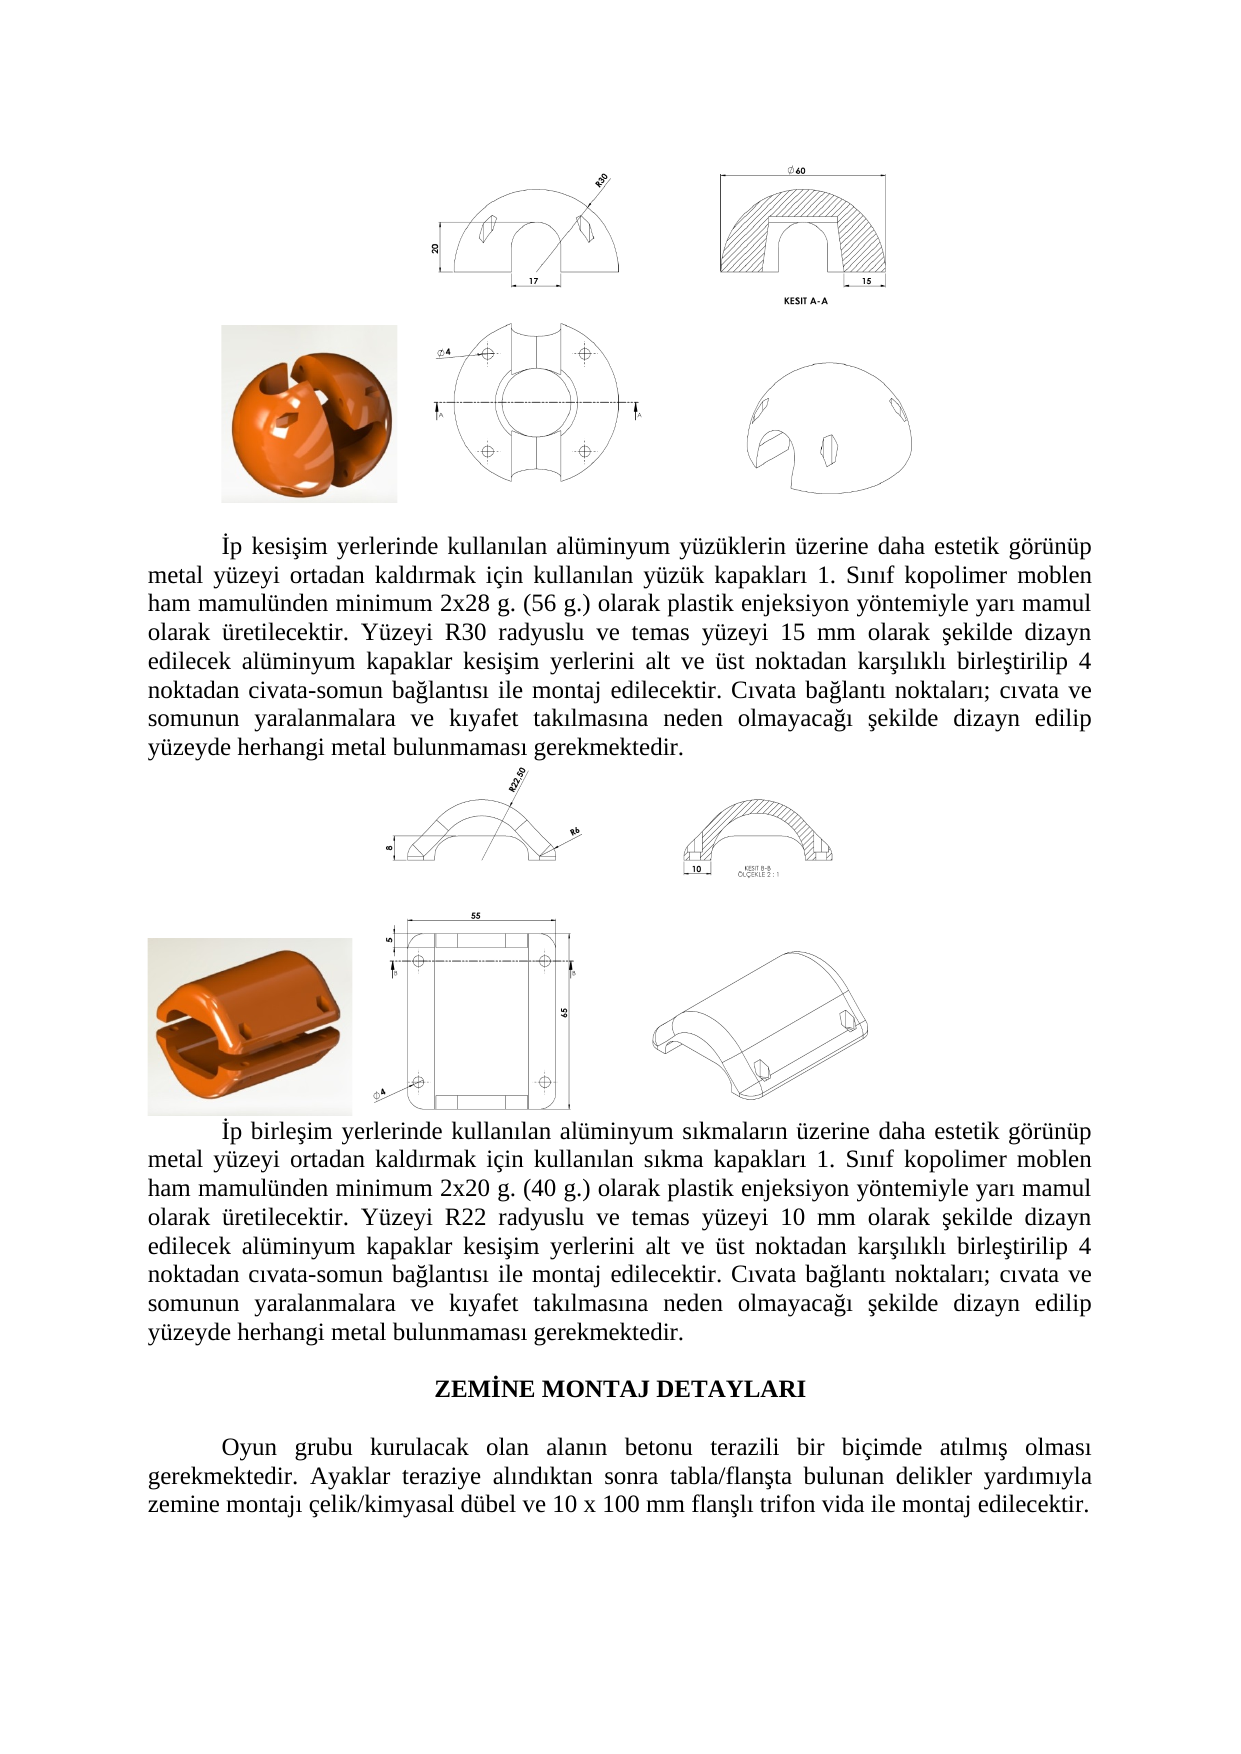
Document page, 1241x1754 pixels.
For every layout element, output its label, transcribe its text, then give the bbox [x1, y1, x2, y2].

picture [221, 325, 398, 503]
text ZEMİNE MONTAJ DETAYLARI [148, 1374, 1093, 1403]
picture [147, 938, 353, 1116]
text İp kesişim yerlerinde kullanılan alüminyum yüzüklerin üzerine daha estetik görünüp metal yüzeyi ortadan kaldırmak için kullanılan yüzük kapakları 1. Sınıf kopolimer moblen ham mamulünden minimum 2x28 g. (56 g.) olarak plastik enjeksiyon yöntemiyle yarı mamul olarak üretilecektir. Yüzeyi R30 radyuslu ve temas yüzeyi 15 mm olarak şekilde dizayn edilecek alüminyum kapaklar kesişim yerlerini alt ve üst noktadan karşılıklı birleştirilip 4 noktadan civata-somun bağlantısı ile montaj edilecektir. Cıvata bağlantı noktaları; cıvata ve somunun yaralanmalara ve kıyafet takılmasına neden olmayacağı şekilde dizayn edilip yüzeyde herhangi metal bulunmaması gerekmektedir. [148, 531, 1093, 761]
text Oyun grubu kurulacak olan alanın betonu terazili bir biçimde atılmış olması gerekmektedir. Ayaklar teraziye alındıktan sonra tabla/flanşta bulunan delikler yardımıyla zemine montajı çelik/kimyasal dübel ve 10 x 100 mm flanşlı trifon vida ile montaj edilecektir. [148, 1432, 1093, 1518]
text İp birleşim yerlerinde kullanılan alüminyum sıkmaların üzerine daha estetik görünüp metal yüzeyi ortadan kaldırmak için kullanılan sıkma kapakları 1. Sınıf kopolimer moblen ham mamulünden minimum 2x20 g. (40 g.) olarak plastik enjeksiyon yöntemiyle yarı mamul olarak üretilecektir. Yüzeyi R22 radyuslu ve temas yüzeyi 10 mm olarak şekilde dizayn edilecek alüminyum kapaklar kesişim yerlerini alt ve üst noktadan karşılıklı birleştirilip 4 noktadan cıvata-somun bağlantısı ile montaj edilecektir. Cıvata bağlantı noktaları; cıvata ve somunun yaralanmalara ve kıyafet takılmasına neden olmayacağı şekilde dizayn edilip yüzeyde herhangi metal bulunmaması gerekmektedir. [148, 1116, 1093, 1346]
picture [416, 147, 923, 503]
picture [358, 761, 875, 1116]
